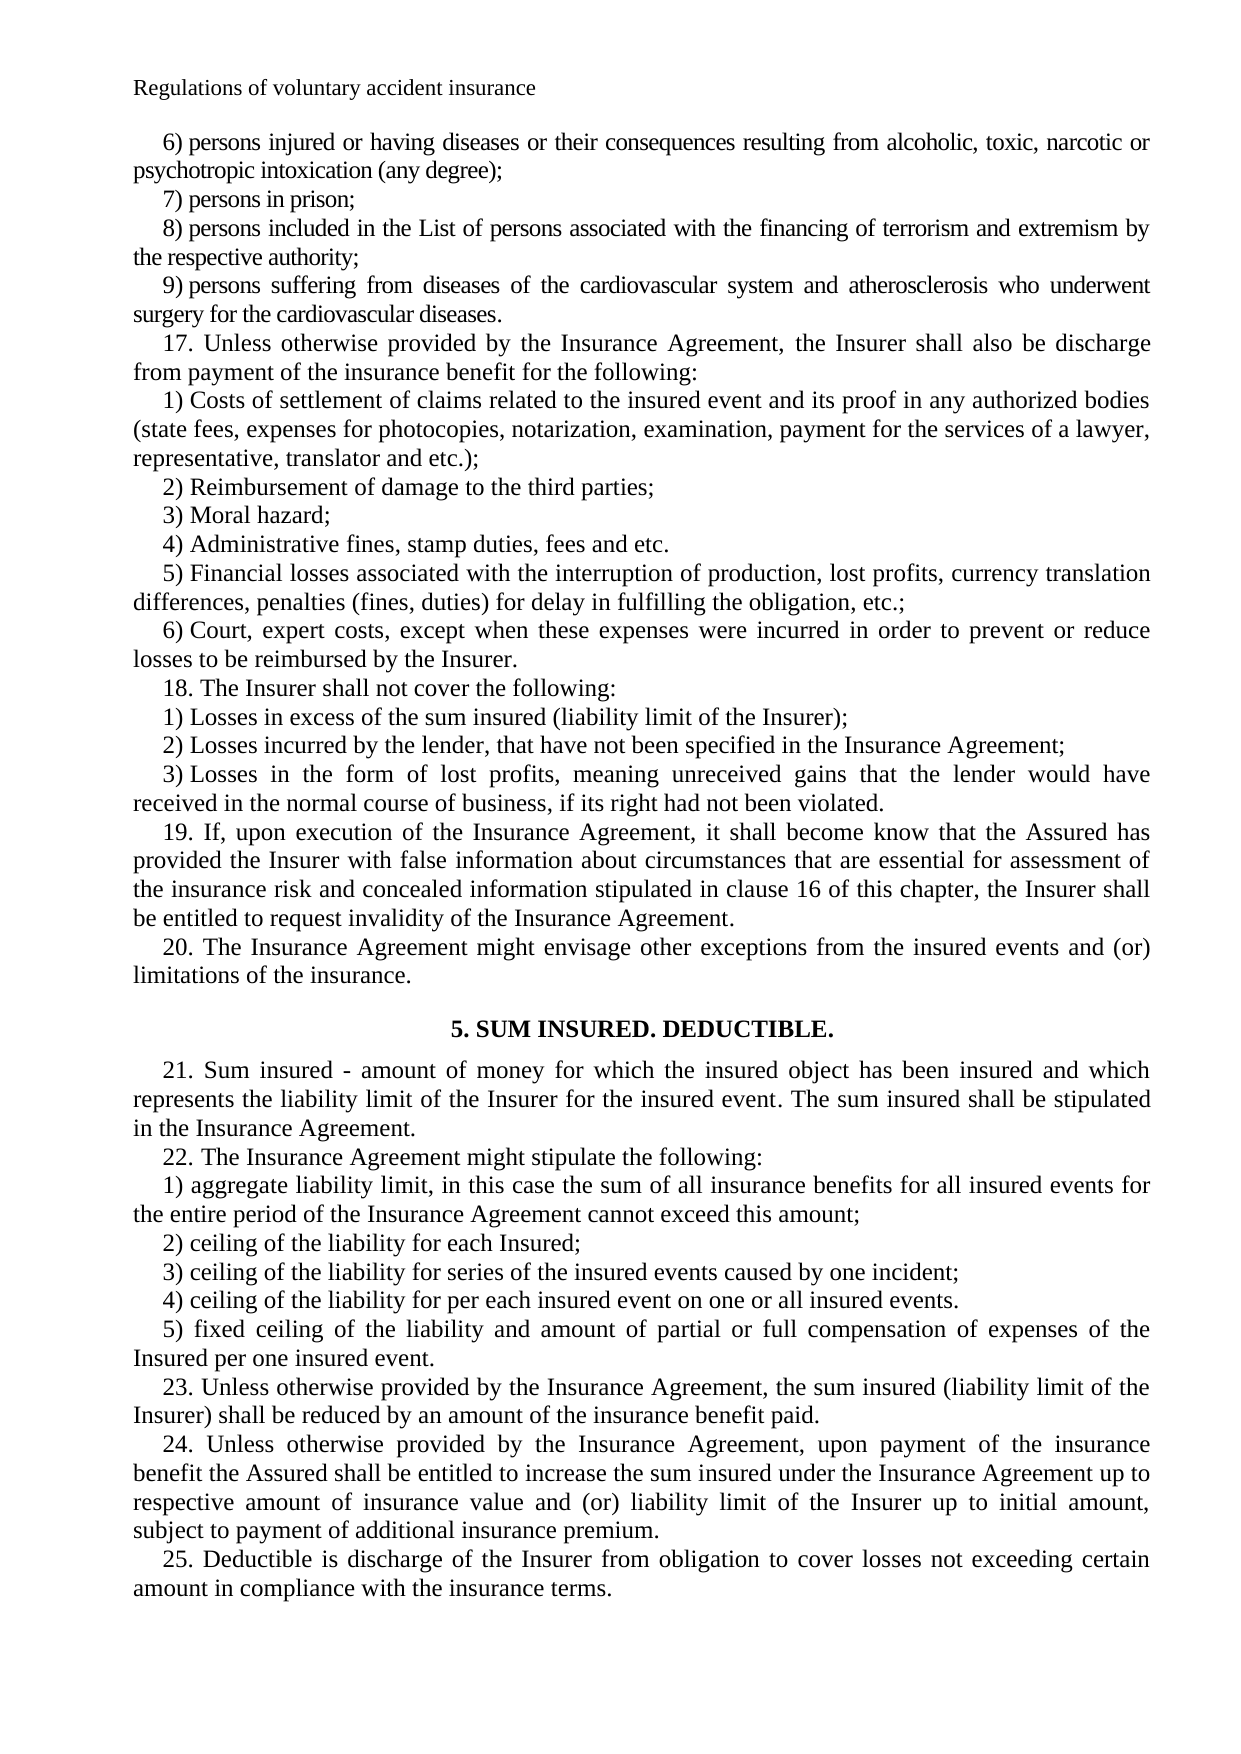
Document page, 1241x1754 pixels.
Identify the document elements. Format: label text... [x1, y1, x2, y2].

text 1) aggregate liability limit, in this case the sum of all insurance benefits for all insured events for the entire period of the Insurance Agreement cannot exceed this amount; [133, 1170, 1152, 1228]
text 22. The Insurance Agreement might stipulate the following: [133, 1142, 1152, 1170]
list Court, expert costs, except when these expenses were incurred in order to prevent or reduce losses to be reimbursed by the Insurer. [133, 615, 1152, 673]
list Administrative fines, stamp duties, fees and etc. [133, 529, 1152, 558]
list Reimbursement of damage to the third parties; [133, 472, 1152, 500]
text 3) ceiling of the liability for series of the insured events caused by one incident; [133, 1257, 1152, 1285]
list 24. Unless otherwise provided by the Insurance Agreement, upon payment of the insurance benefit the Assured shall be entitled to increase the sum insured under the Insurance Agreement up to respective amount of insurance value and (or) liability limit of the Insurer up to initial amount, subject to payment of additional insurance premium. [133, 1429, 1152, 1544]
list persons included in the List of persons associated with the financing of terrorism and extremism by the respective authority; [133, 213, 1152, 270]
list 21. Sum insured - amount of money for which the insured object has been insured and which represents the liability limit of the Insurer for the insured event. The sum insured shall be stipulated in the Insurance Agreement. [133, 1055, 1152, 1142]
list persons suffering from diseases of the cardiovascular system and atherosclerosis who underwent surgery for the cardiovascular diseases. [133, 270, 1152, 328]
list Financial losses associated with the interruption of production, lost profits, currency translation differences, penalties (fines, duties) for delay in fulfilling the obligation, etc.; [133, 558, 1152, 615]
list 17. Unless otherwise provided by the Insurance Agreement, the Insurer shall also be discharge from payment of the insurance benefit for the following: [133, 328, 1152, 385]
list SUM INSURED. DEDUCTIBLE. [133, 1014, 1152, 1043]
list 19. If, upon execution of the Insurance Agreement, it shall become know that the Assured has provided the Insurer with false information about circumstances that are essential for assessment of the insurance risk and concealed information stipulated in clause 16 of this chapter, the Insurer shall be entitled to request invalidity of the Insurance Agreement. [133, 817, 1152, 932]
list 18. The Insurer shall not cover the following: [133, 673, 1152, 702]
text 4) ceiling of the liability for per each insured event on one or all insured events. [133, 1285, 1152, 1314]
list 20. The Insurance Agreement might envisage other exceptions from the insured events and (or) limitations of the insurance. [133, 932, 1152, 989]
list 5) fixed ceiling of the liability and amount of partial or full compensation of expenses of the Insured per one insured event. [133, 1314, 1152, 1372]
list Moral hazard; [133, 500, 1152, 529]
list Costs of settlement of claims related to the insured event and its proof in any authorized bodies (state fees, expenses for photocopies, notarization, examination, payment for the services of a lawyer, representative, translator and etc.); [133, 385, 1152, 472]
text 2) ceiling of the liability for each Insured; [133, 1228, 1152, 1257]
list persons in prison; [133, 184, 1152, 213]
list 23. Unless otherwise provided by the Insurance Agreement, the sum insured (liability limit of the Insurer) shall be reduced by an amount of the insurance benefit paid. [133, 1372, 1152, 1429]
list Losses incurred by the lender, that have not been specified in the Insurance Agreement; [133, 730, 1152, 759]
list persons injured or having diseases or their consequences resulting from alcoholic, toxic, narcotic or psychotropic intoxication (any degree); [133, 127, 1152, 184]
list 25. Deductible is discharge of the Insurer from obligation to cover losses not exceeding certain amount in compliance with the insurance terms. [133, 1544, 1152, 1602]
list Losses in excess of the sum insured (liability limit of the Insurer); [133, 702, 1152, 730]
list Losses in the form of lost profits, meaning unreceived gains that the lender would have received in the normal course of business, if its right had not been violated. [133, 759, 1152, 817]
